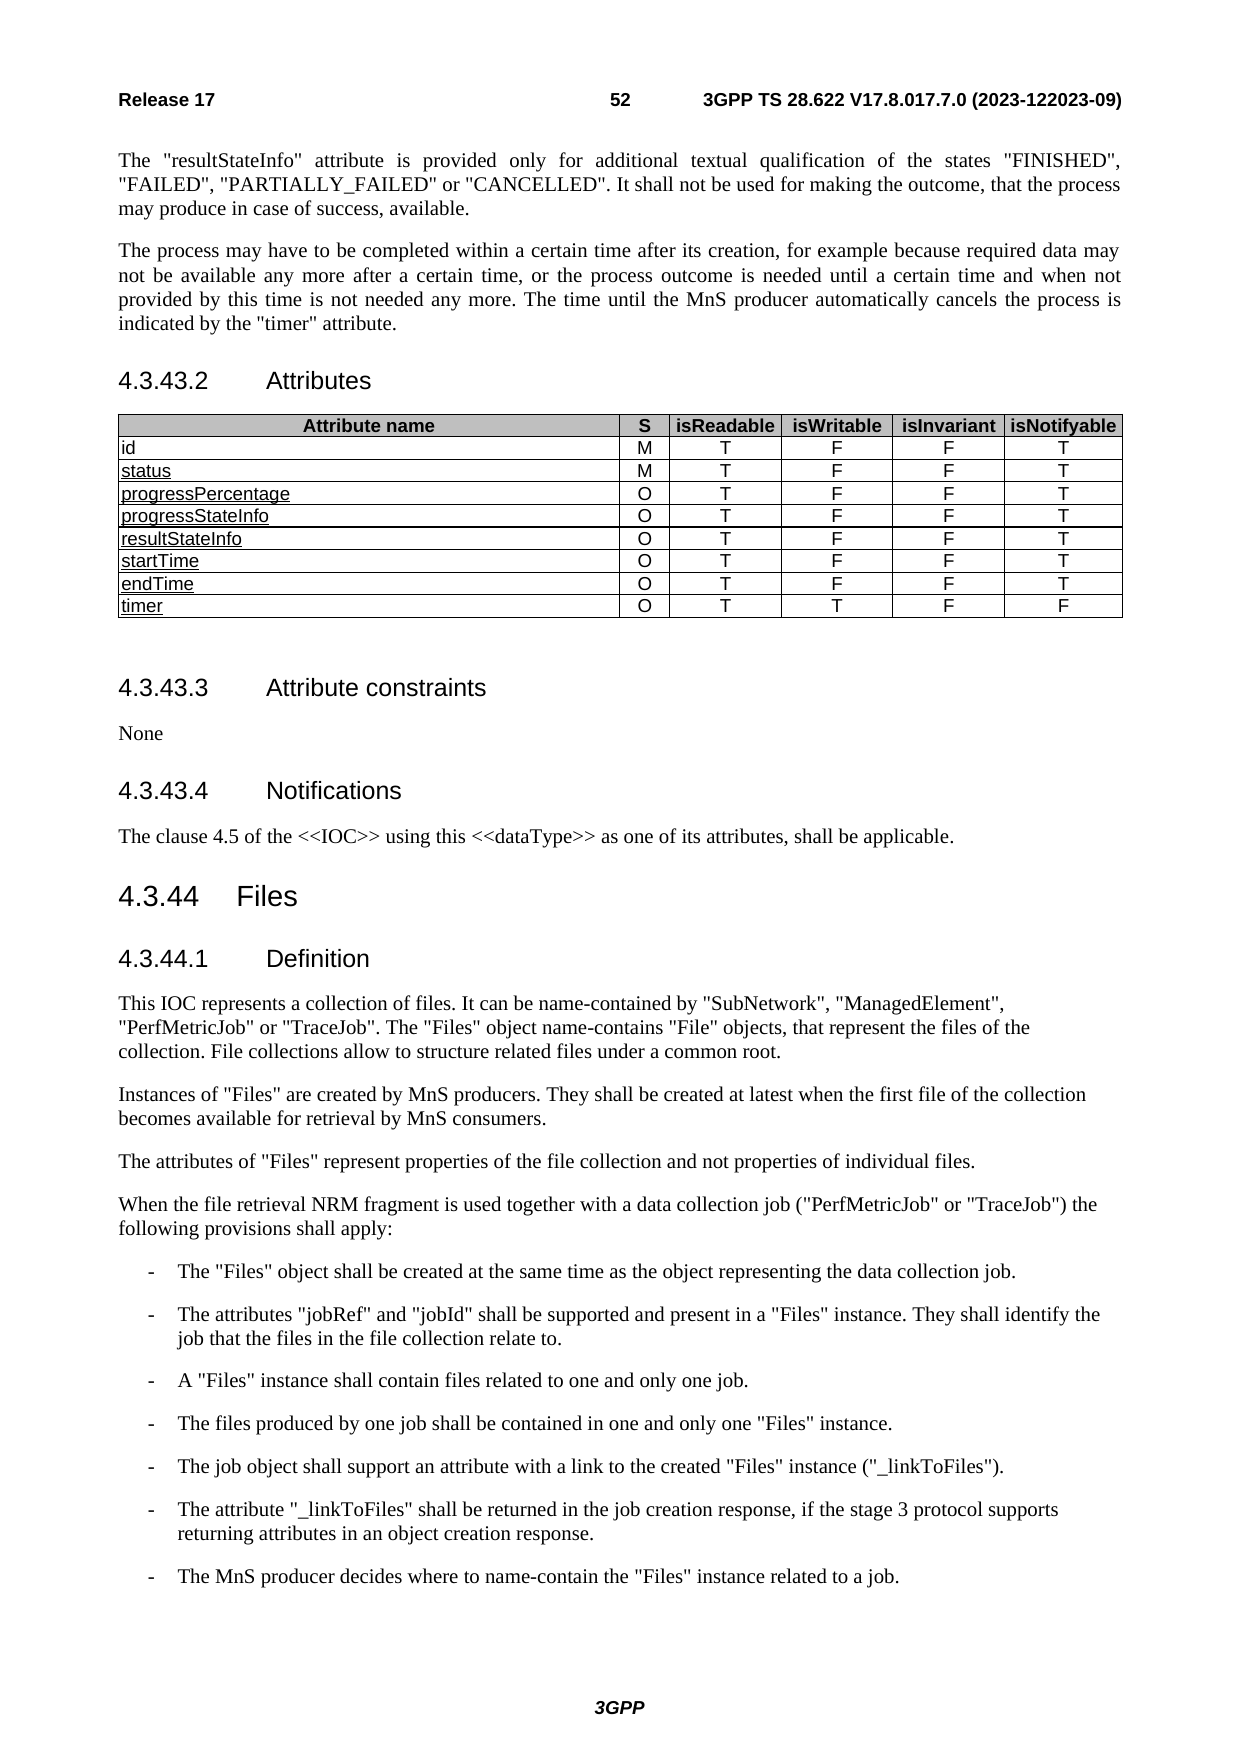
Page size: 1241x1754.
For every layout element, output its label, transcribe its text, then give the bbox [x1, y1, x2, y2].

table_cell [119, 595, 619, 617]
text The "resultStateInfo" attribute is provided only for additional textual qualification of the states "FINISHED", "FAILED", "PARTIALLY_FAILED" or "CANCELLED". It shall not be used for making the outcome, that the process may produce in case of success, available. [118, 147, 1122, 220]
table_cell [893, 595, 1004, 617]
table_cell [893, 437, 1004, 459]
text The attributes of "Files" represent properties of the file collection and not properties of individual files. [118, 1149, 1122, 1173]
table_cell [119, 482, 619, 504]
text The process may have to be completed within a certain time after its creation, for example because required data may not be available any more after a certain time, or the process outcome is needed until a certain time and when not provided by this time is not needed any more. The time until the MnS producer automatically cancels the process is indicated by the "timer" attribute. [118, 238, 1122, 335]
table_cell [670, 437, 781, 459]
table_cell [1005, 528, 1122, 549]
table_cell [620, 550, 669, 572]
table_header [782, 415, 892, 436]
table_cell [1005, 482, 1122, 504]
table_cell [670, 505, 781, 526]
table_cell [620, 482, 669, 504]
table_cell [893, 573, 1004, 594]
text This IOC represents a collection of files. It can be name-contained by "SubNetwork", "ManagedElement", "PerfMetricJob" or "TraceJob". The "Files" object name-contains "File" objects, that represent the files of the collection. File collections allow to structure related files under a common root. [118, 991, 1122, 1063]
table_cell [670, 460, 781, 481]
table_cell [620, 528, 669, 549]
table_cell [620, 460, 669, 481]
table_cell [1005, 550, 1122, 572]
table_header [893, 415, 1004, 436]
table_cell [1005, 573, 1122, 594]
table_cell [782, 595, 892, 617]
text The clause 4.5 of the <<IOC>> using this <<dataType>> as one of its attributes, shall be applicable. [118, 823, 1122, 848]
text - The attribute "_linkToFiles" shall be returned in the job creation response, if the stage 3 protocol supports returning attributes in an object creation response. [148, 1497, 1122, 1545]
text - The attributes "jobRef" and "jobId" shall be supported and present in a "Files" instance. They shall identify the job that the files in the file collection relate to. [148, 1301, 1122, 1349]
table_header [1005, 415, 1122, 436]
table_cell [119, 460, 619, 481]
text Instances of "Files" are created by MnS producers. They shall be created at latest when the first file of the collection becomes available for retrieval by MnS consumers. [118, 1082, 1122, 1130]
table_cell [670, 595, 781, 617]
subtitle 4.3.43.2 Attributes [118, 366, 1122, 395]
subtitle 4.3.44 Files [118, 879, 1122, 912]
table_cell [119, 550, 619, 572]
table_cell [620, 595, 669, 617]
text - The files produced by one job shall be contained in one and only one "Files" instance. [148, 1411, 1122, 1435]
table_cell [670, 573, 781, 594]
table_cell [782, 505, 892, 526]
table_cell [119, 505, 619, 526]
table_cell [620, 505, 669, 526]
text - A "Files" instance shall contain files related to one and only one job. [148, 1368, 1122, 1392]
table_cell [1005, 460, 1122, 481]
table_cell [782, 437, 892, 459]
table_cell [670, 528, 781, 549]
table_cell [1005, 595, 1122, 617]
text - The job object shall support an attribute with a link to the created "Files" instance ("_linkToFiles"). [148, 1454, 1122, 1478]
subtitle 4.3.43.4 Notifications [118, 776, 1122, 805]
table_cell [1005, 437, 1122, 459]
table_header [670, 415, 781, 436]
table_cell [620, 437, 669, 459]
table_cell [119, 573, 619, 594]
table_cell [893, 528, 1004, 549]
text None [118, 721, 1122, 745]
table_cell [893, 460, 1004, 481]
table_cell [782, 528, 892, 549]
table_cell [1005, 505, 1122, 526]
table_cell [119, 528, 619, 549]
subtitle 4.3.44.1 Definition [118, 944, 1122, 972]
text - The MnS producer decides where to name-contain the "Files" instance related to a job. [148, 1564, 1122, 1588]
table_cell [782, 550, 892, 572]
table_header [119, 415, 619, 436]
text - The "Files" object shall be created at the same time as the object representing the data collection job. [148, 1259, 1122, 1283]
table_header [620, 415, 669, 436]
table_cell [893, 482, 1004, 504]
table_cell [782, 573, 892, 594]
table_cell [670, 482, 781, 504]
subtitle 4.3.43.3 Attribute constraints [118, 673, 1122, 702]
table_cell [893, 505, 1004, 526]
text When the file retrieval NRM fragment is used together with a data collection job ("PerfMetricJob" or "TraceJob") the following provisions shall apply: [118, 1192, 1122, 1240]
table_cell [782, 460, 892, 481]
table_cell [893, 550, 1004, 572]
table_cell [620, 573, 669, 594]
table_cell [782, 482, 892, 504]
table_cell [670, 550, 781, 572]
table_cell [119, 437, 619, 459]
